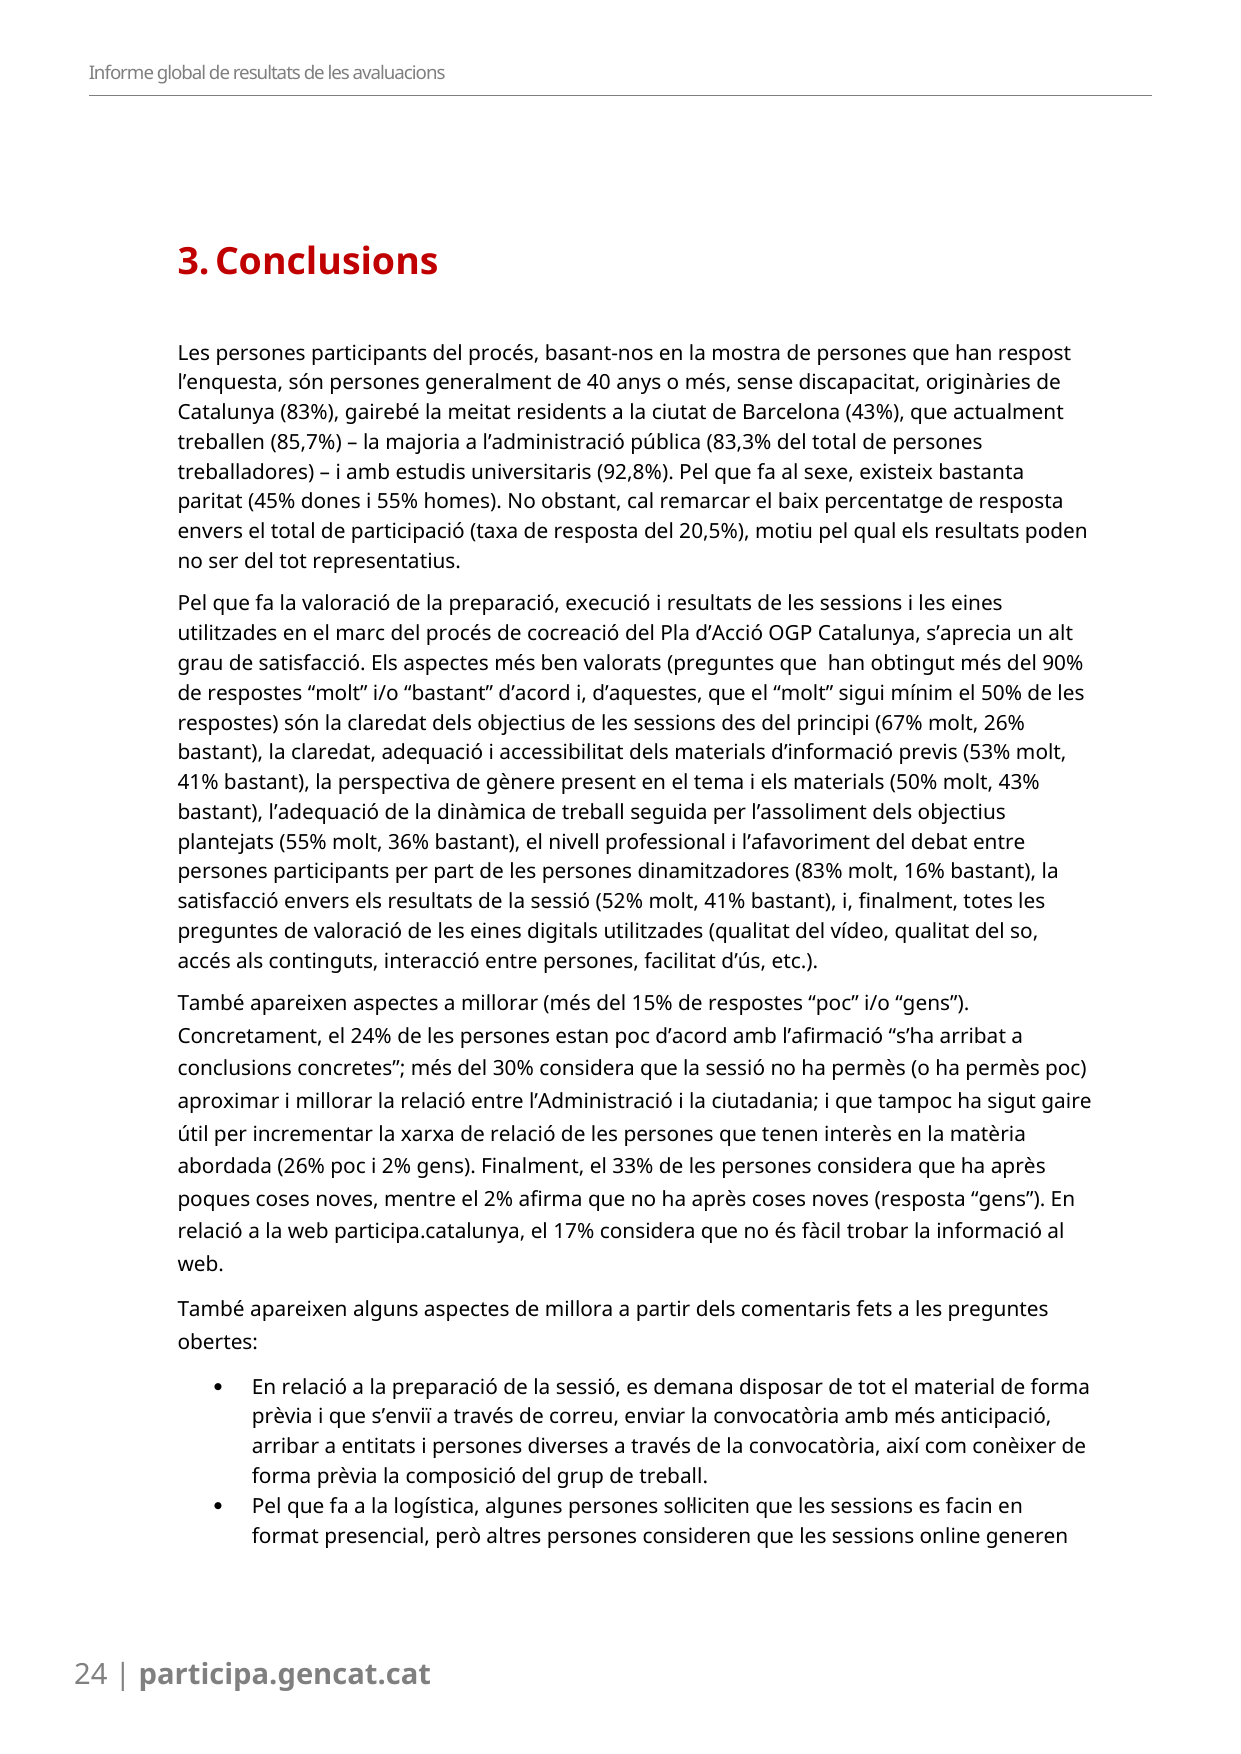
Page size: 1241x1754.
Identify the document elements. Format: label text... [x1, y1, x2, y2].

text Pel que fa la valoració de la preparació, execució i resultats de les sessions i les eines utilitzades en el marc del procés de cocreació del Pla d’Acció OGP Catalunya, s’aprecia un alt grau de satisfacció. Els aspectes més ben valorats (preguntes que han obtingut més del 90% de respostes “molt” i/o “bastant” d’acord i, d’aquestes, que el “molt” sigui mínim el 50% de les respostes) són la claredat dels objectius de les sessions des del principi (67% molt, 26% bastant), la claredat, adequació i accessibilitat dels materials d’informació previs (53% molt, 41% bastant), la perspectiva de gènere present en el tema i els materials (50% molt, 43% bastant), l’adequació de la dinàmica de treball seguida per l’assoliment dels objectius plantejats (55% molt, 36% bastant), el nivell professional i l’afavoriment del debat entre persones participants per part de les persones dinamitzadores (83% molt, 16% bastant), la satisfacció envers els resultats de la sessió (52% molt, 41% bastant), i, finalment, totes les preguntes de valoració de les eines digitals utilitzades (qualitat del vídeo, qualitat del so, accés als continguts, interacció entre persones, facilitat d’ús, etc.). [177, 588, 1092, 974]
text Les persones participants del procés, basant-nos en la mostra de persones que han respost l’enquesta, són persones generalment de 40 anys o més, sense discapacitat, originàries de Catalunya (83%), gairebé la meitat residents a la ciutat de Barcelona (43%), que actualment treballen (85,7%) – la majoria a l’administració pública (83,3% del total de persones treballadores) – i amb estudis universitaris (92,8%). Pel que fa al sexe, existeix bastanta paritat (45% dones i 55% homes). No obstant, cal remarcar el baix percentatge de resposta envers el total de participació (taxa de resposta del 20,5%), motiu pel qual els resultats poden no ser del tot representatius. [177, 338, 1092, 574]
text També apareixen aspectes a millorar (més del 15% de respostes “poc” i/o “gens”). Concretament, el 24% de les persones estan poc d’acord amb l’afirmació “s’ha arribat a conclusions concretes”; més del 30% considera que la sessió no ha permès (o ha permès poc) aproximar i millorar la relació entre l’Administració i la ciutadania; i que tampoc ha sigut gaire útil per incrementar la xarxa de relació de les persones que tenen interès en la matèria abordada (26% poc i 2% gens). Finalment, el 33% de les persones considera que ha après poques coses noves, mentre el 2% afirma que no ha après coses noves (resposta “gens”). En relació a la web participa.catalunya, el 17% considera que no és fàcil trobar la informació al web. [177, 988, 1092, 1277]
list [214, 1491, 1092, 1549]
text També apareixen alguns aspectes de millora a partir dels comentaris fets a les preguntes obertes: [177, 1294, 1092, 1355]
text Conclusions [177, 242, 1092, 283]
list En relació a la preparació de la sessió, es demana disposar de tot el material de forma prèvia i que s’enviï a través de correu, enviar la convocatòria amb més anticipació, arribar a entitats i persones diverses a través de la convocatòria, així com conèixer de forma prèvia la composició del grup de treball. [214, 1372, 1092, 1490]
